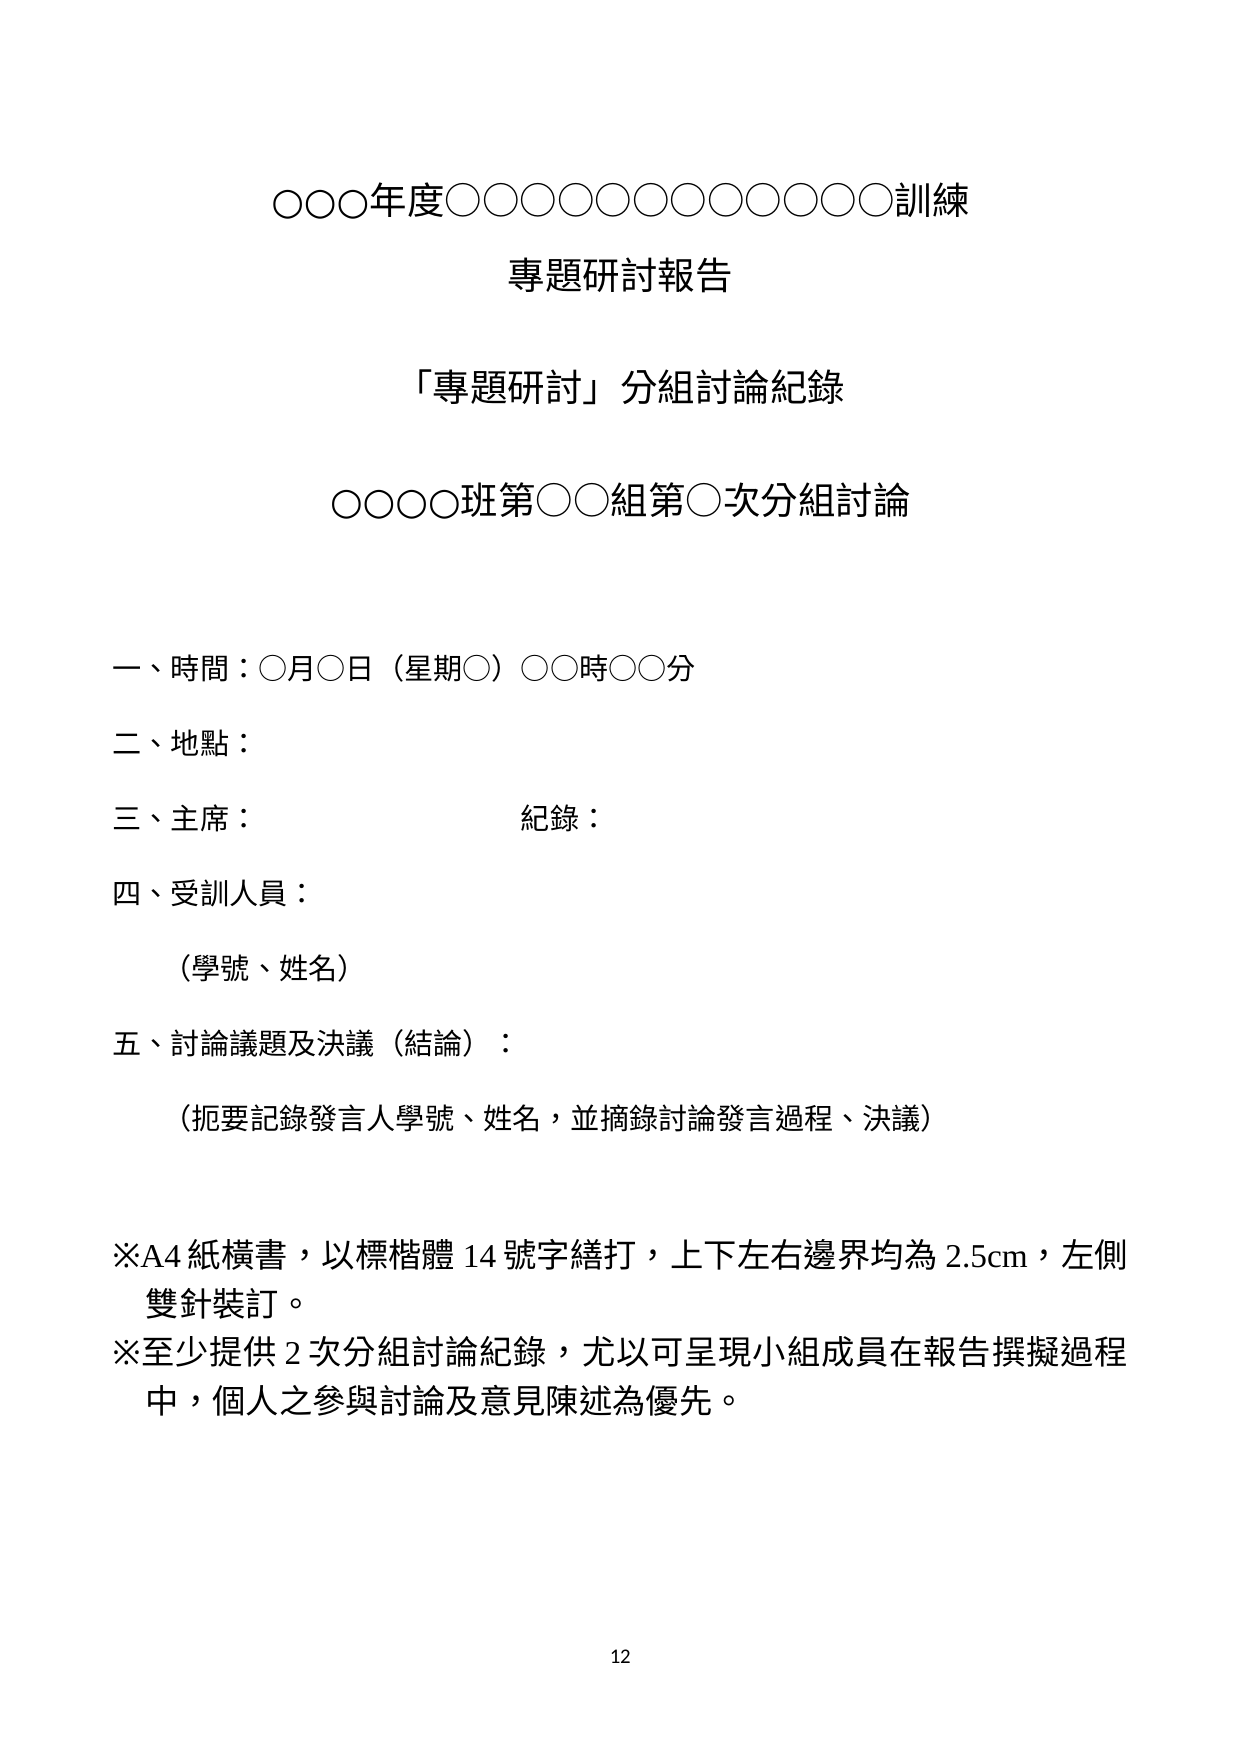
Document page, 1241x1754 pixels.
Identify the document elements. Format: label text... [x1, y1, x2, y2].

text ○○○○班第○○組第○次分組討論 [112, 461, 1128, 536]
text 「專題研討」分組討論紀錄 [112, 348, 1128, 423]
text 一、時間：○月○日（星期○）○○時○○分 [112, 629, 1128, 704]
text ※A4紙橫書，以標楷體 14號字繕打，上下左右邊界均為 2.5cm，左側雙針裝訂。 [112, 1229, 1128, 1326]
text 專題研討報告 [112, 236, 1128, 311]
text 二、地點： [112, 704, 1128, 779]
text ○○○年度○○○○○○○○○○○○訓練 [112, 161, 1128, 236]
text 三、主席： 紀錄： [112, 779, 1128, 854]
text ※至少提供2次分組討論紀錄，尤以可呈現小組成員在報告撰擬過程中，個人之參與討論及意見陳述為優先。 [112, 1326, 1128, 1423]
text 四、受訓人員： [112, 854, 1128, 929]
text 五、討論議題及決議（結論）： [112, 1004, 1128, 1079]
text （學號、姓名） [162, 929, 1128, 1004]
text （扼要記錄發言人學號、姓名，並摘錄討論發言過程、決議） [162, 1079, 1128, 1154]
